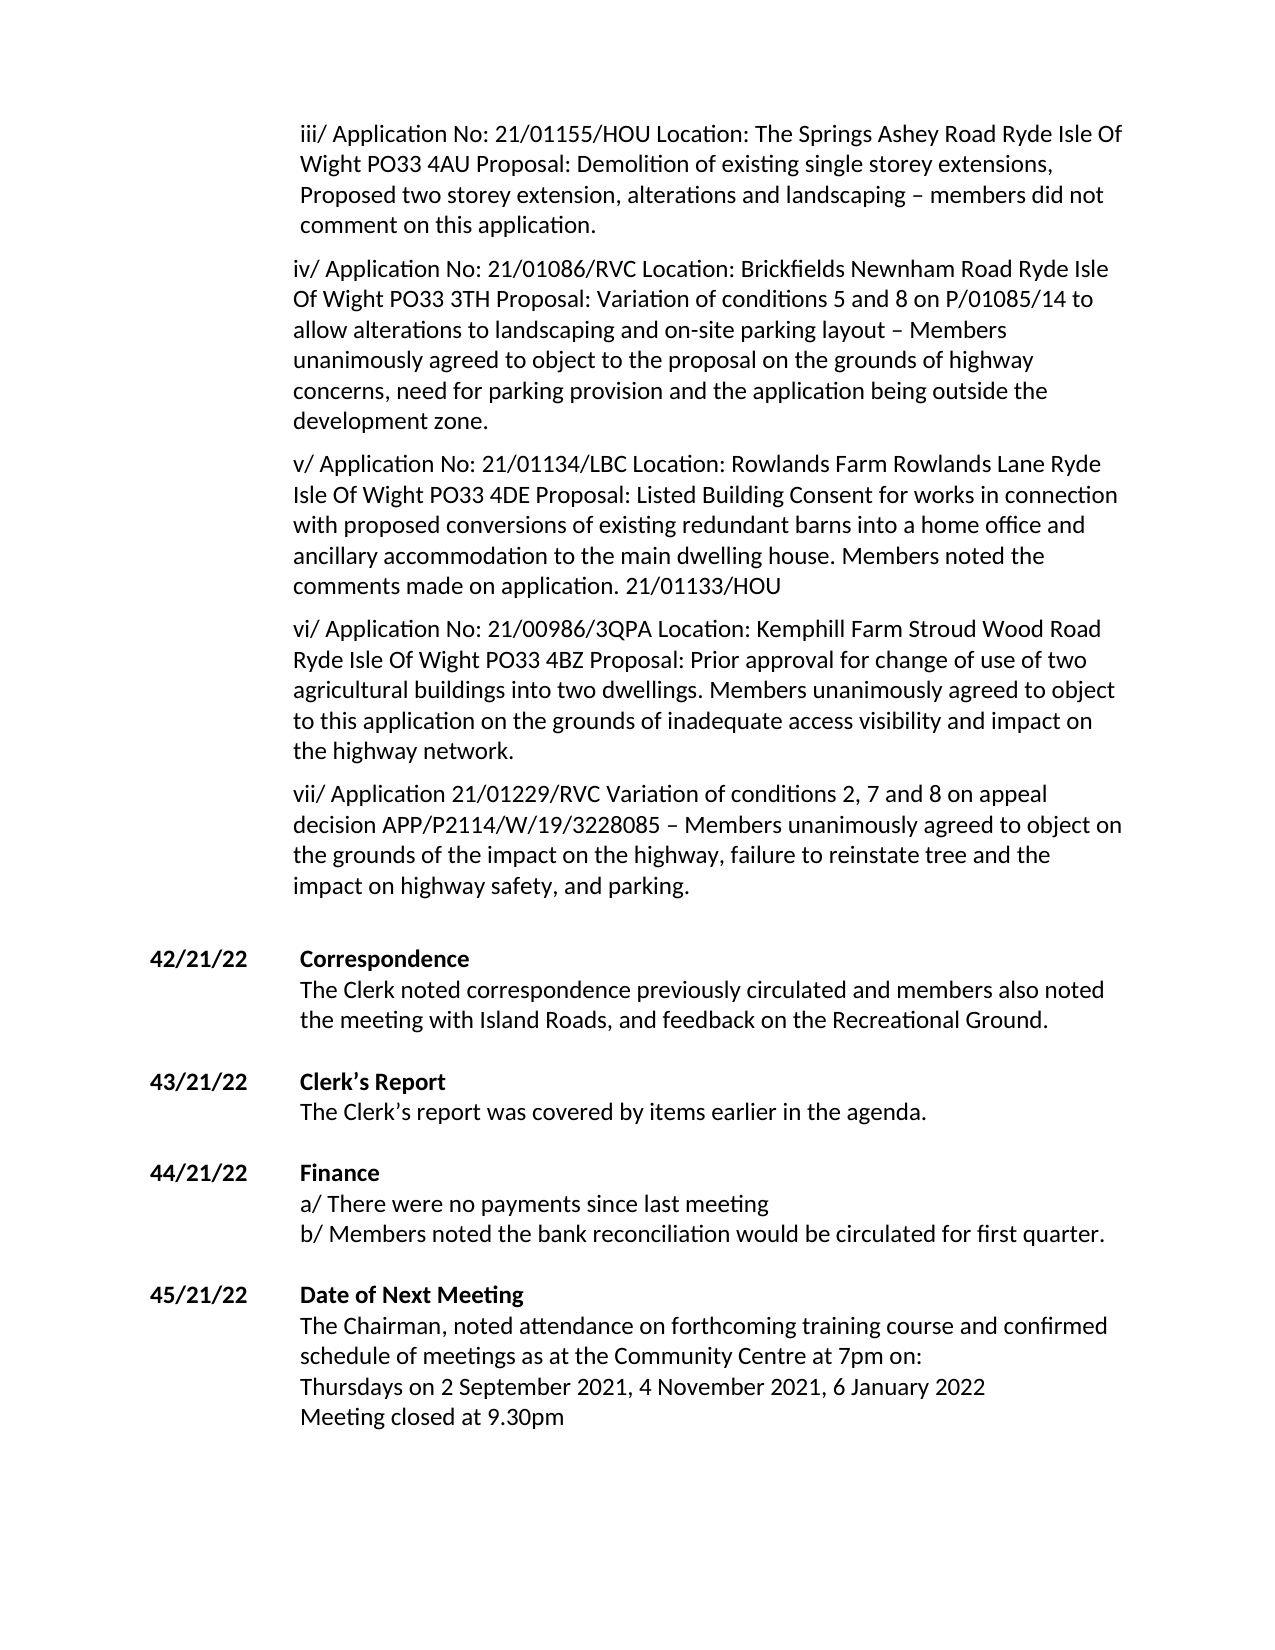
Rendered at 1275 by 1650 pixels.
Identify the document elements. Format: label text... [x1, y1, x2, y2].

text The Chairman, noted attendance on forthcoming training course and confirmed schedule of meetings as at the Community Centre at 7pm on: [300, 1310, 1125, 1371]
text Thursdays on 2 September 2021, 4 November 2021, 6 January 2022 [225, 1371, 1125, 1401]
text iv/ Application No: 21/01086/RVC Location: Brickfields Newnham Road Ryde Isle Of Wight PO33 3TH Proposal: Variation of conditions 5 and 8 on P/01085/14 to allow alterations to landscaping and on-site parking layout – Members unanimously agreed to object to the proposal on the grounds of highway concerns, need for parking provision and the application being outside the development zone. [293, 253, 1125, 436]
text 43/21/22 Clerk’s Report [150, 1066, 1125, 1096]
text Meeting closed at 9.30pm [225, 1401, 1125, 1432]
text a/ There were no payments since last meeting [225, 1188, 1125, 1218]
text 45/21/22 Date of Next Meeting [150, 1279, 1125, 1310]
text 42/21/22 Correspondence [150, 944, 1125, 974]
text 44/21/22 Finance [150, 1157, 1125, 1188]
text iii/ Application No: 21/01155/HOU Location: The Springs Ashey Road Ryde Isle Of Wight PO33 4AU Proposal: Demolition of existing single storey extensions, Proposed two storey extension, alterations and landscaping – members did not comment on this application. [300, 118, 1125, 240]
text vi/ Application No: 21/00986/3QPA Location: Kemphill Farm Stroud Wood Road Ryde Isle Of Wight PO33 4BZ Proposal: Prior approval for change of use of two agricultural buildings into two dwellings. Members unanimously agreed to object to this application on the grounds of inadequate access visibility and impact on the highway network. [293, 613, 1125, 766]
text The Clerk noted correspondence previously circulated and members also noted the meeting with Island Roads, and feedback on the Recreational Ground. [300, 974, 1125, 1035]
text vii/ Application 21/01229/RVC Variation of conditions 2, 7 and 8 on appeal decision APP/P2114/W/19/3228085 – Members unanimously agreed to object on the grounds of the impact on the highway, failure to reinstate tree and the impact on highway safety, and parking. [293, 778, 1125, 901]
text v/ Application No: 21/01134/LBC Location: Rowlands Farm Rowlands Lane Ryde Isle Of Wight PO33 4DE Proposal: Listed Building Consent for works in connection with proposed conversions of existing redundant barns into a home office and ancillary accommodation to the main dwelling house. Members noted the comments made on application. 21/01133/HOU [293, 448, 1125, 601]
text The Clerk’s report was covered by items earlier in the agenda. [300, 1096, 1125, 1127]
text b/ Members noted the bank reconciliation would be circulated for first quarter. [225, 1218, 1125, 1249]
